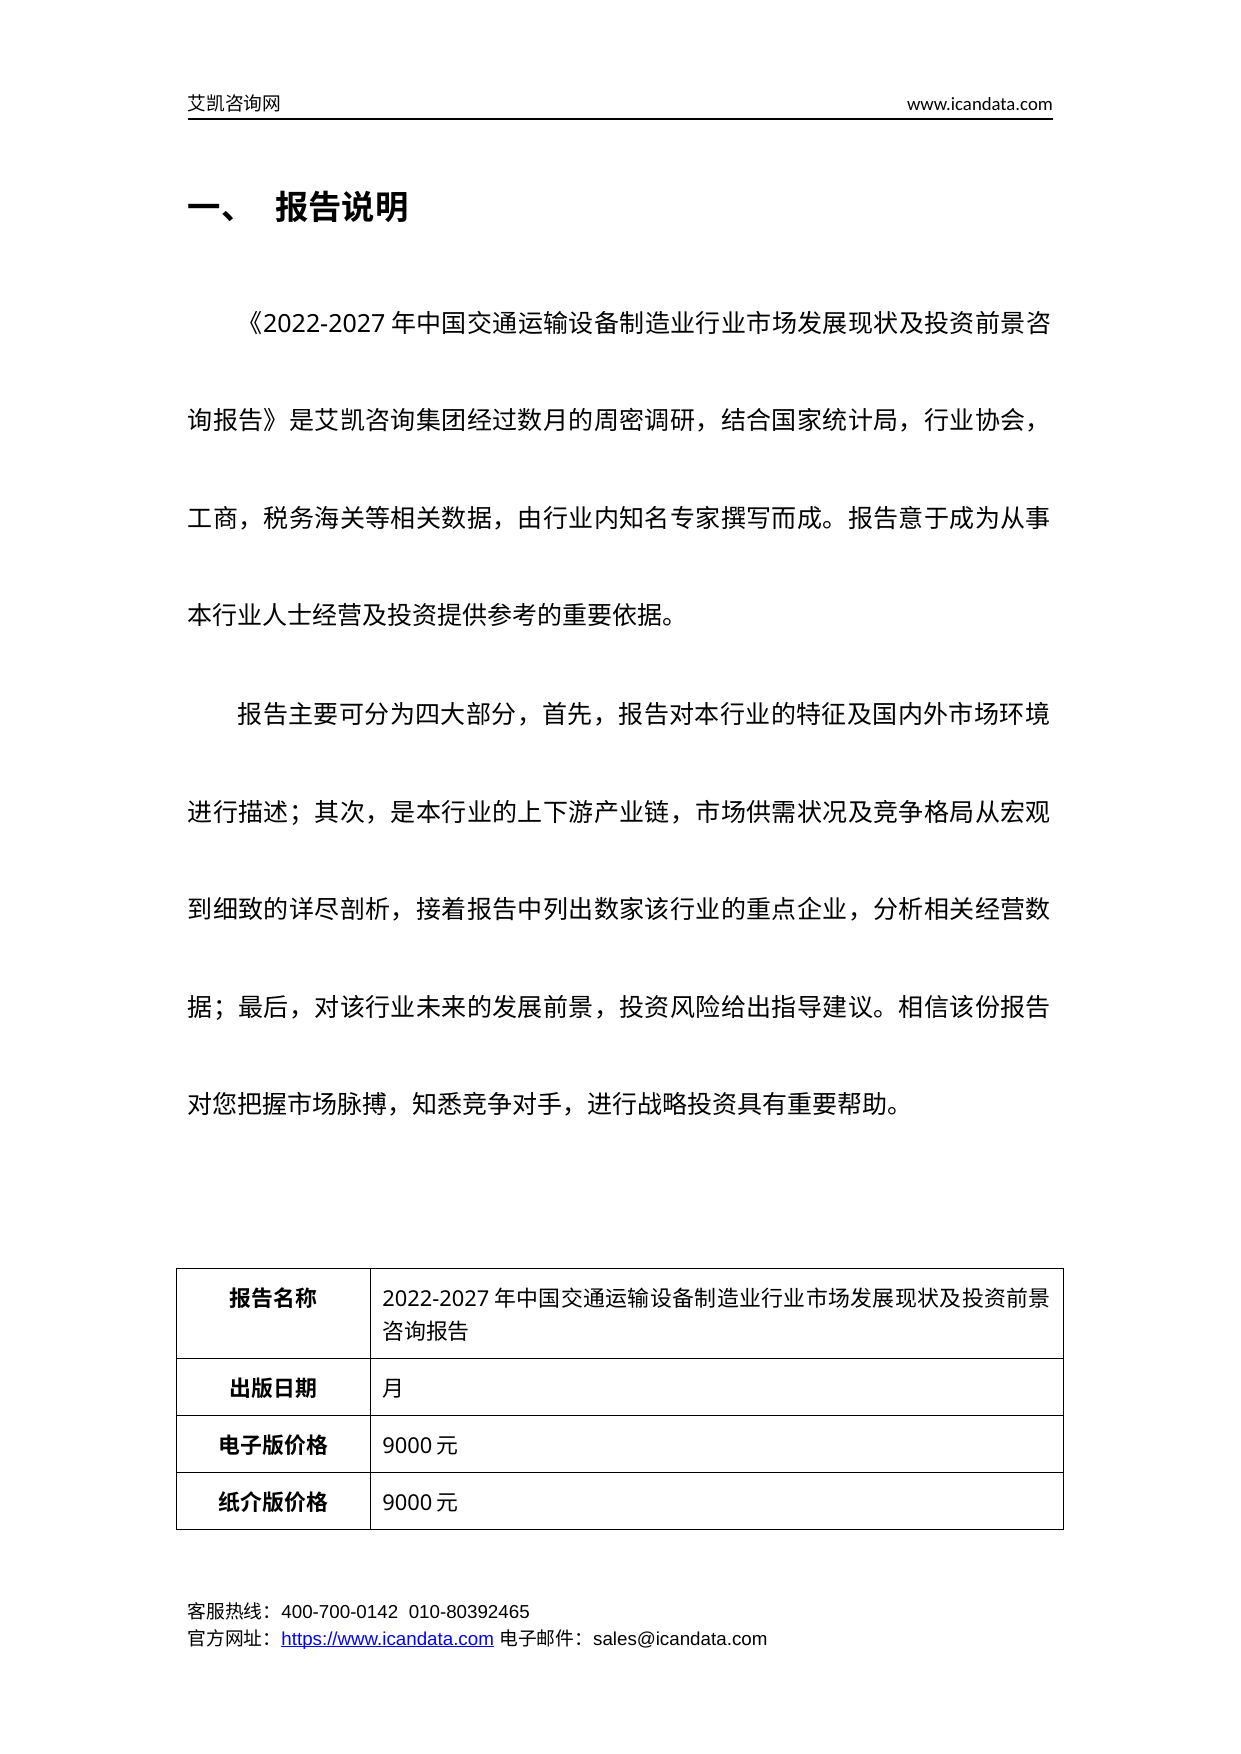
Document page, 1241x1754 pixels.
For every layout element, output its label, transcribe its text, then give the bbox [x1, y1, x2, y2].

table_cell 9000元 [371, 1416, 1063, 1472]
text 《2022-2027年中国交通运输设备制造业行业市场发展现状及投资前景咨询报告》是艾凯咨询集团经过数月的周密调研，结合国家统计局，行业协会，工商，税务海关等相关数据，由行业内知名专家撰写而成。报告意于成为从事本行业人士经营及投资提供参考的重要依据。 [187, 289, 1053, 646]
table_header 2022-2027年中国交通运输设备制造业行业市场发展现状及投资前景咨询报告 [371, 1269, 1063, 1358]
table_cell 纸介版价格 [177, 1473, 370, 1529]
table_cell 出版日期 [177, 1359, 370, 1415]
table_cell 月 [371, 1359, 1063, 1415]
table_cell 9000元 [371, 1473, 1063, 1529]
table_header 报告名称 [177, 1269, 370, 1358]
subtitle 报告说明 [187, 172, 1053, 237]
text 报告主要可分为四大部分，首先，报告对本行业的特征及国内外市场环境进行描述；其次，是本行业的上下游产业链，市场供需状况及竞争格局从宏观到细致的详尽剖析，接着报告中列出数家该行业的重点企业，分析相关经营数据；最后，对该行业未来的发展前景，投资风险给出指导建议。相信该份报告对您把握市场脉搏，知悉竞争对手，进行战略投资具有重要帮助。 [187, 681, 1053, 1136]
table_cell 电子版价格 [177, 1416, 370, 1472]
